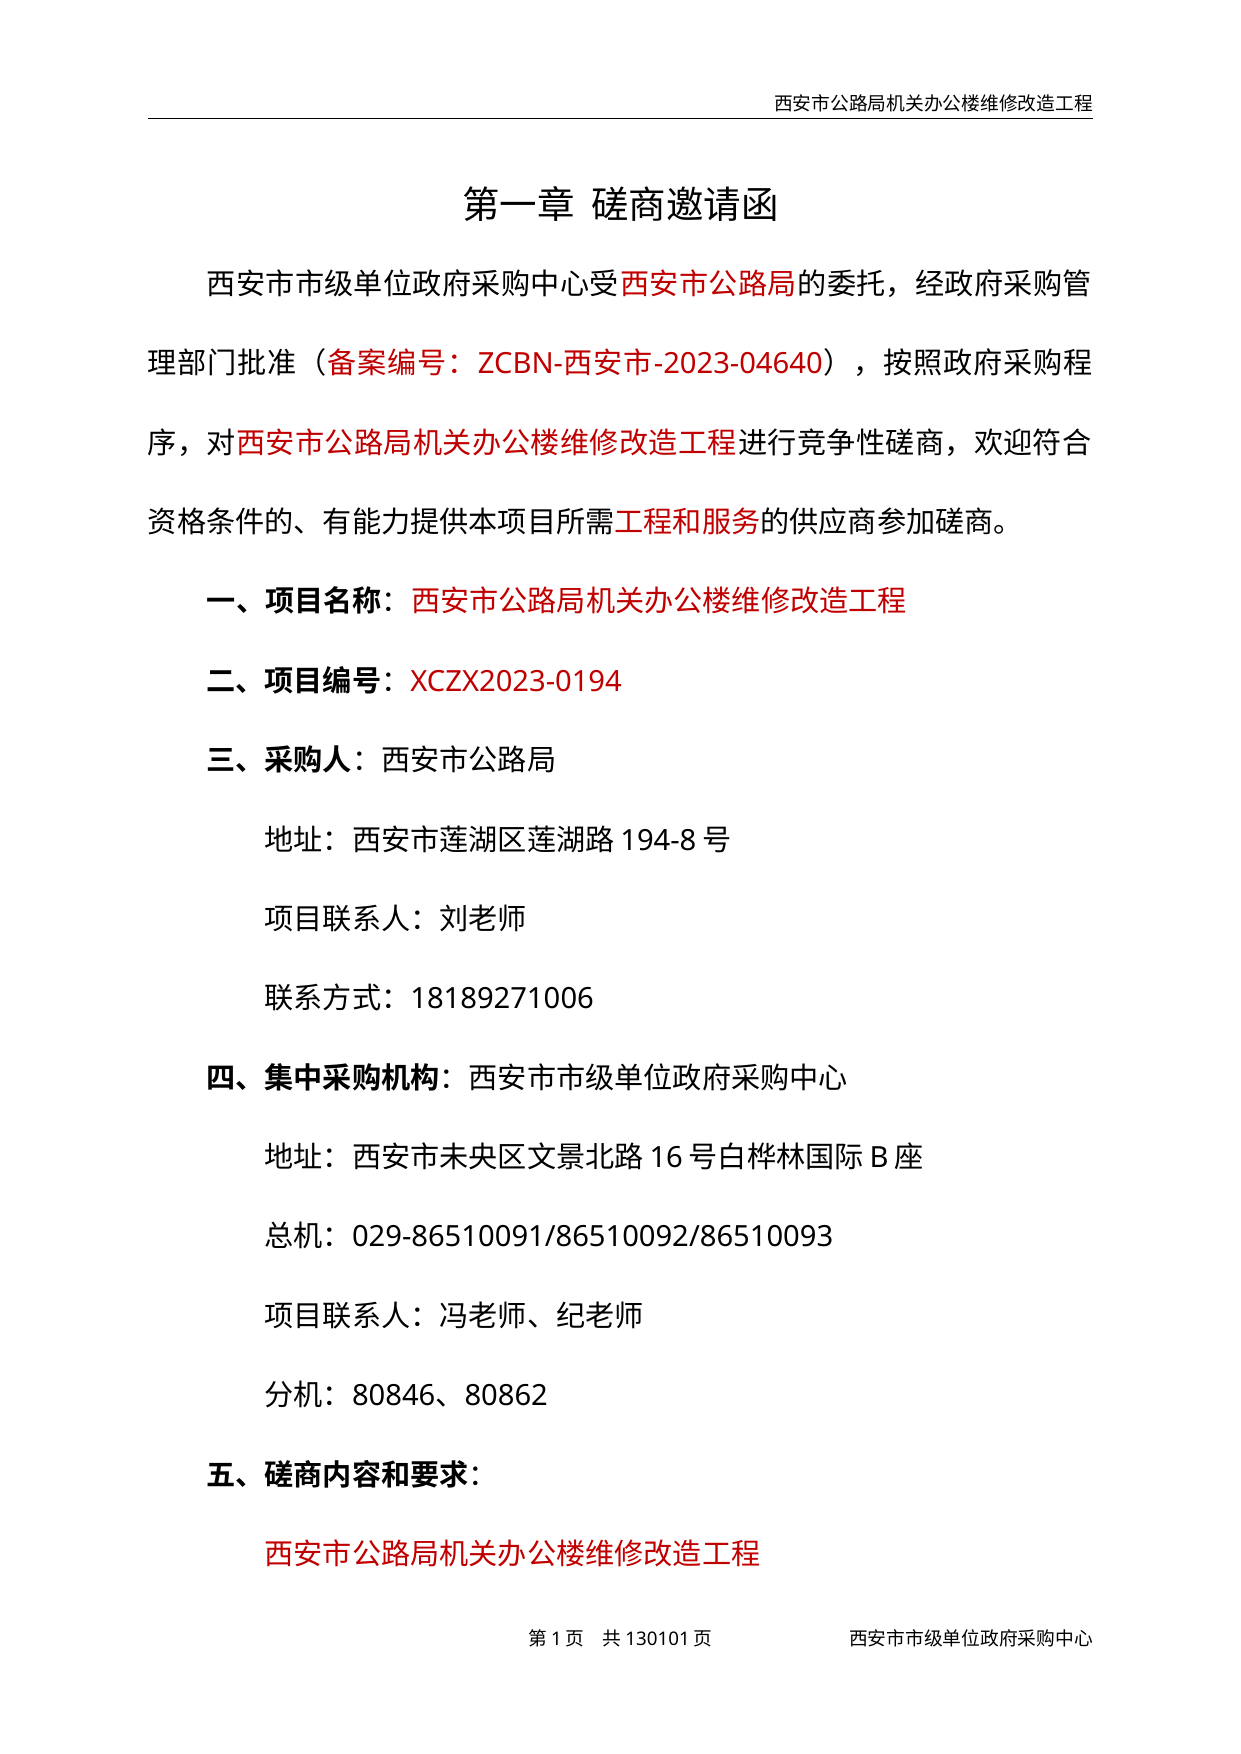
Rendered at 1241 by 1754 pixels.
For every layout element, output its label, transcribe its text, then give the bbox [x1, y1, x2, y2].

text 分机：80846、80862 [148, 1353, 1093, 1433]
text 西安市公路局机关办公楼维修改造工程 [148, 1512, 1093, 1591]
text 项目联系人：冯老师、纪老师 [148, 1274, 1093, 1353]
text 地址：西安市未央区文景北路16号白桦林国际B座 [148, 1115, 1093, 1194]
text 一、项目名称：西安市公路局机关办公楼维修改造工程 [148, 559, 1093, 639]
text 五、磋商内容和要求： [148, 1433, 1093, 1512]
text 联系方式：18189271006 [148, 956, 1093, 1036]
text 二、项目编号：XCZX2023-0194 [148, 639, 1093, 718]
text 西安市市级单位政府采购中心受西安市公路局的委托，经政府采购管理部门批准（备案编号：ZCBN-西安市-2023-04640），按照政府采购程序，对西安市公路局机关办公楼维修改造工程进行竞争性磋商，欢迎符合资格条件的、有能力提供本项目所需工程和服务的供应商参加磋商。 [148, 242, 1093, 559]
text 总机：029-86510091/86510092/86510093 [148, 1194, 1093, 1274]
text 第一章 磋商邀请函 [148, 163, 1093, 242]
text 项目联系人：刘老师 [148, 877, 1093, 956]
text 三、采购人：西安市公路局 [148, 718, 1093, 798]
text 四、集中采购机构：西安市市级单位政府采购中心 [148, 1036, 1093, 1115]
text 地址：西安市莲湖区莲湖路194-8号 [148, 798, 1093, 877]
